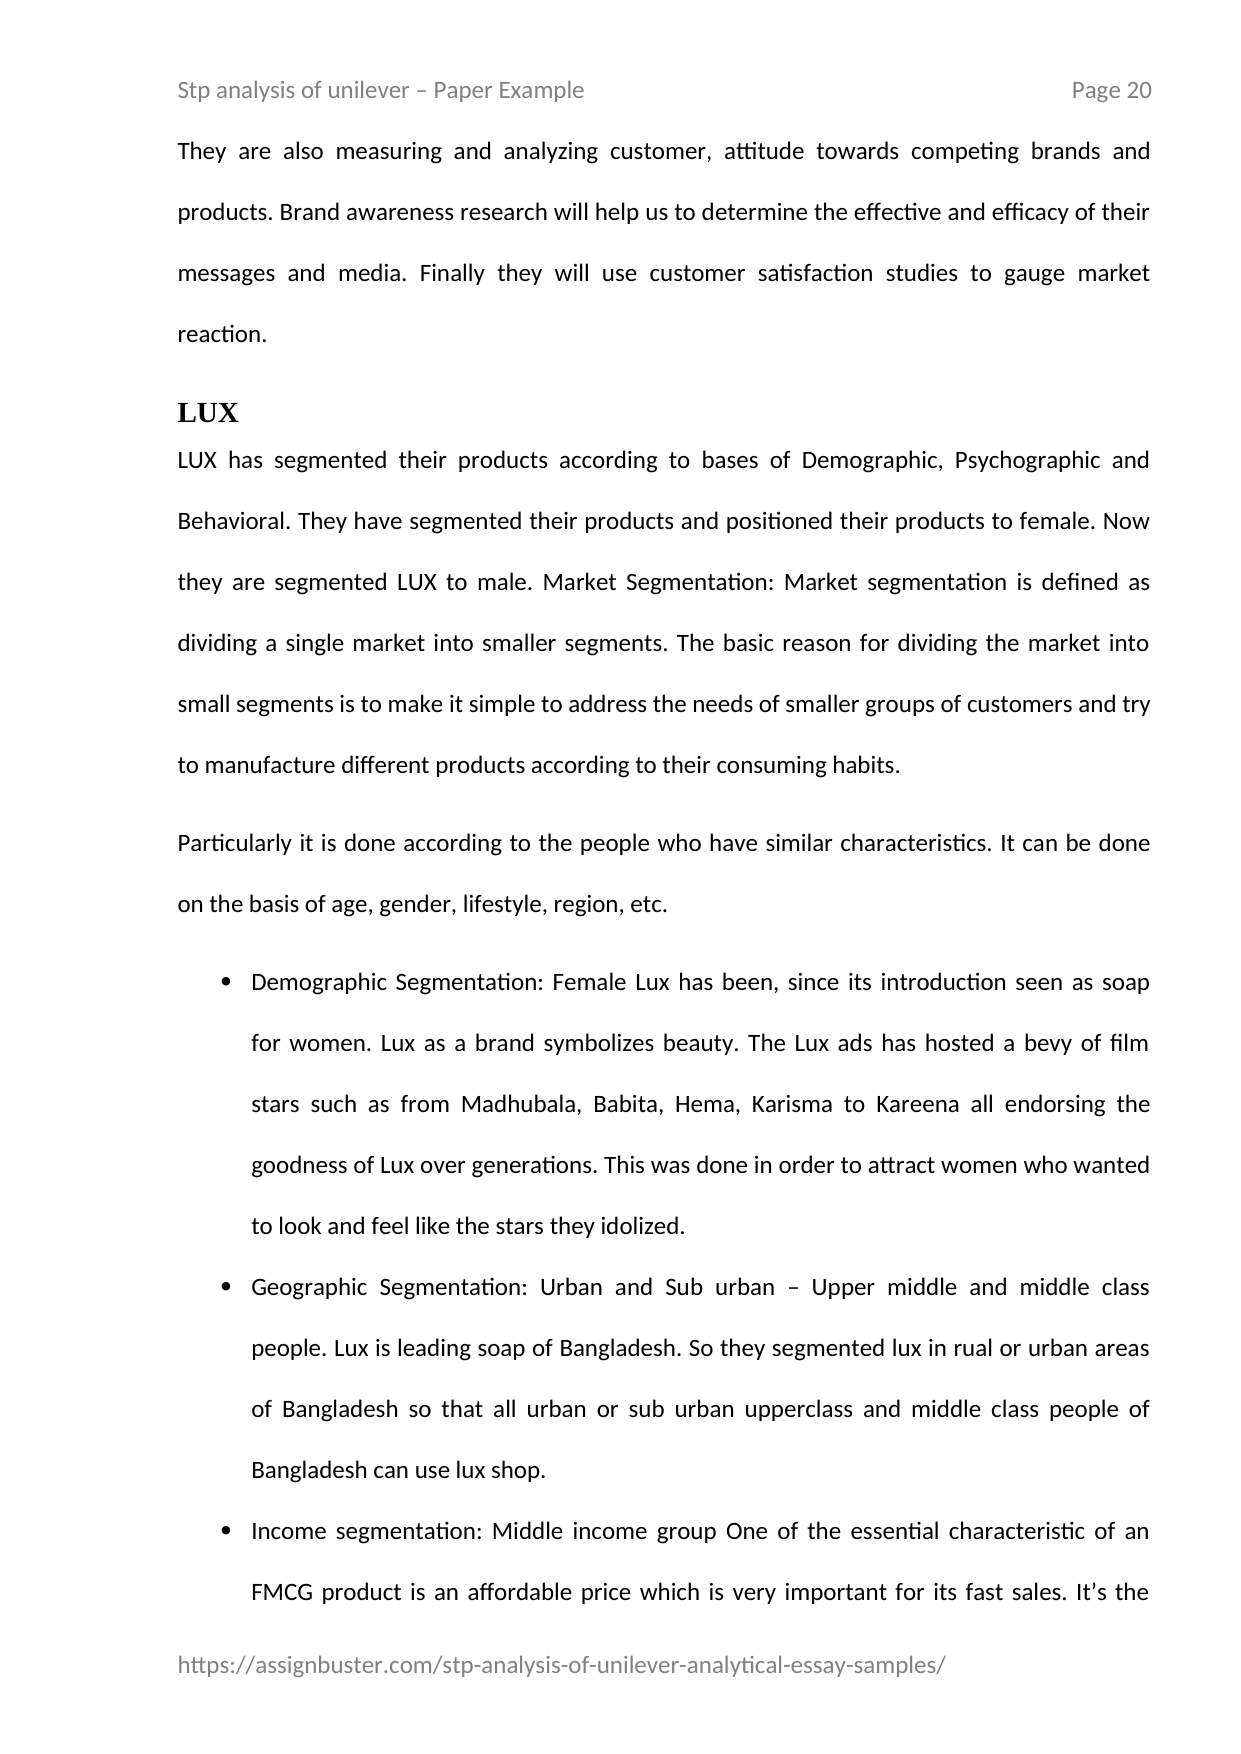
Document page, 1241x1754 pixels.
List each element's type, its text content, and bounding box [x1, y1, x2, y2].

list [222, 1515, 1152, 1607]
text Particularly it is done according to the people who have similar characteristics. It can be done on the basis of age, gender, lifestyle, region, etc. [177, 827, 1152, 919]
list Demographic Segmentation: Female Lux has been, since its introduction seen as soap for women. Lux as a brand symbolizes beauty. The Lux ads has hosted a bevy of film stars such as from Madhubala, Babita, Hema, Karisma to Kareena all endorsing the goodness of Lux over generations. This was done in order to attract women who wanted to look and feel like the stars they idolized. [222, 966, 1152, 1241]
list Geographic Segmentation: Urban and Sub urban – Upper middle and middle class people. Lux is leading soap of Bangladesh. So they segmented lux in rual or urban areas of Bangladesh so that all urban or sub urban upperclass and middle class people of Bangladesh can use lux shop. [222, 1271, 1152, 1485]
text They are also measuring and analyzing customer, attitude towards competing brands and products. Brand awareness research will help us to determine the effective and efficacy of their messages and media. Finally they will use customer satisfaction studies to gauge market reaction. [177, 135, 1152, 348]
text LUX has segmented their products according to bases of Demographic, Psychographic and Behavioral. They have segmented their products and positioned their products to female. Now they are segmented LUX to male. Market Segmentation: Market segmentation is defined as dividing a single market into smaller segments. The basic reason for dividing the market into small segments is to make it simple to address the needs of smaller groups of customers and try to manufacture different products according to their consuming habits. [177, 444, 1152, 780]
subtitle LUX [177, 396, 1152, 429]
